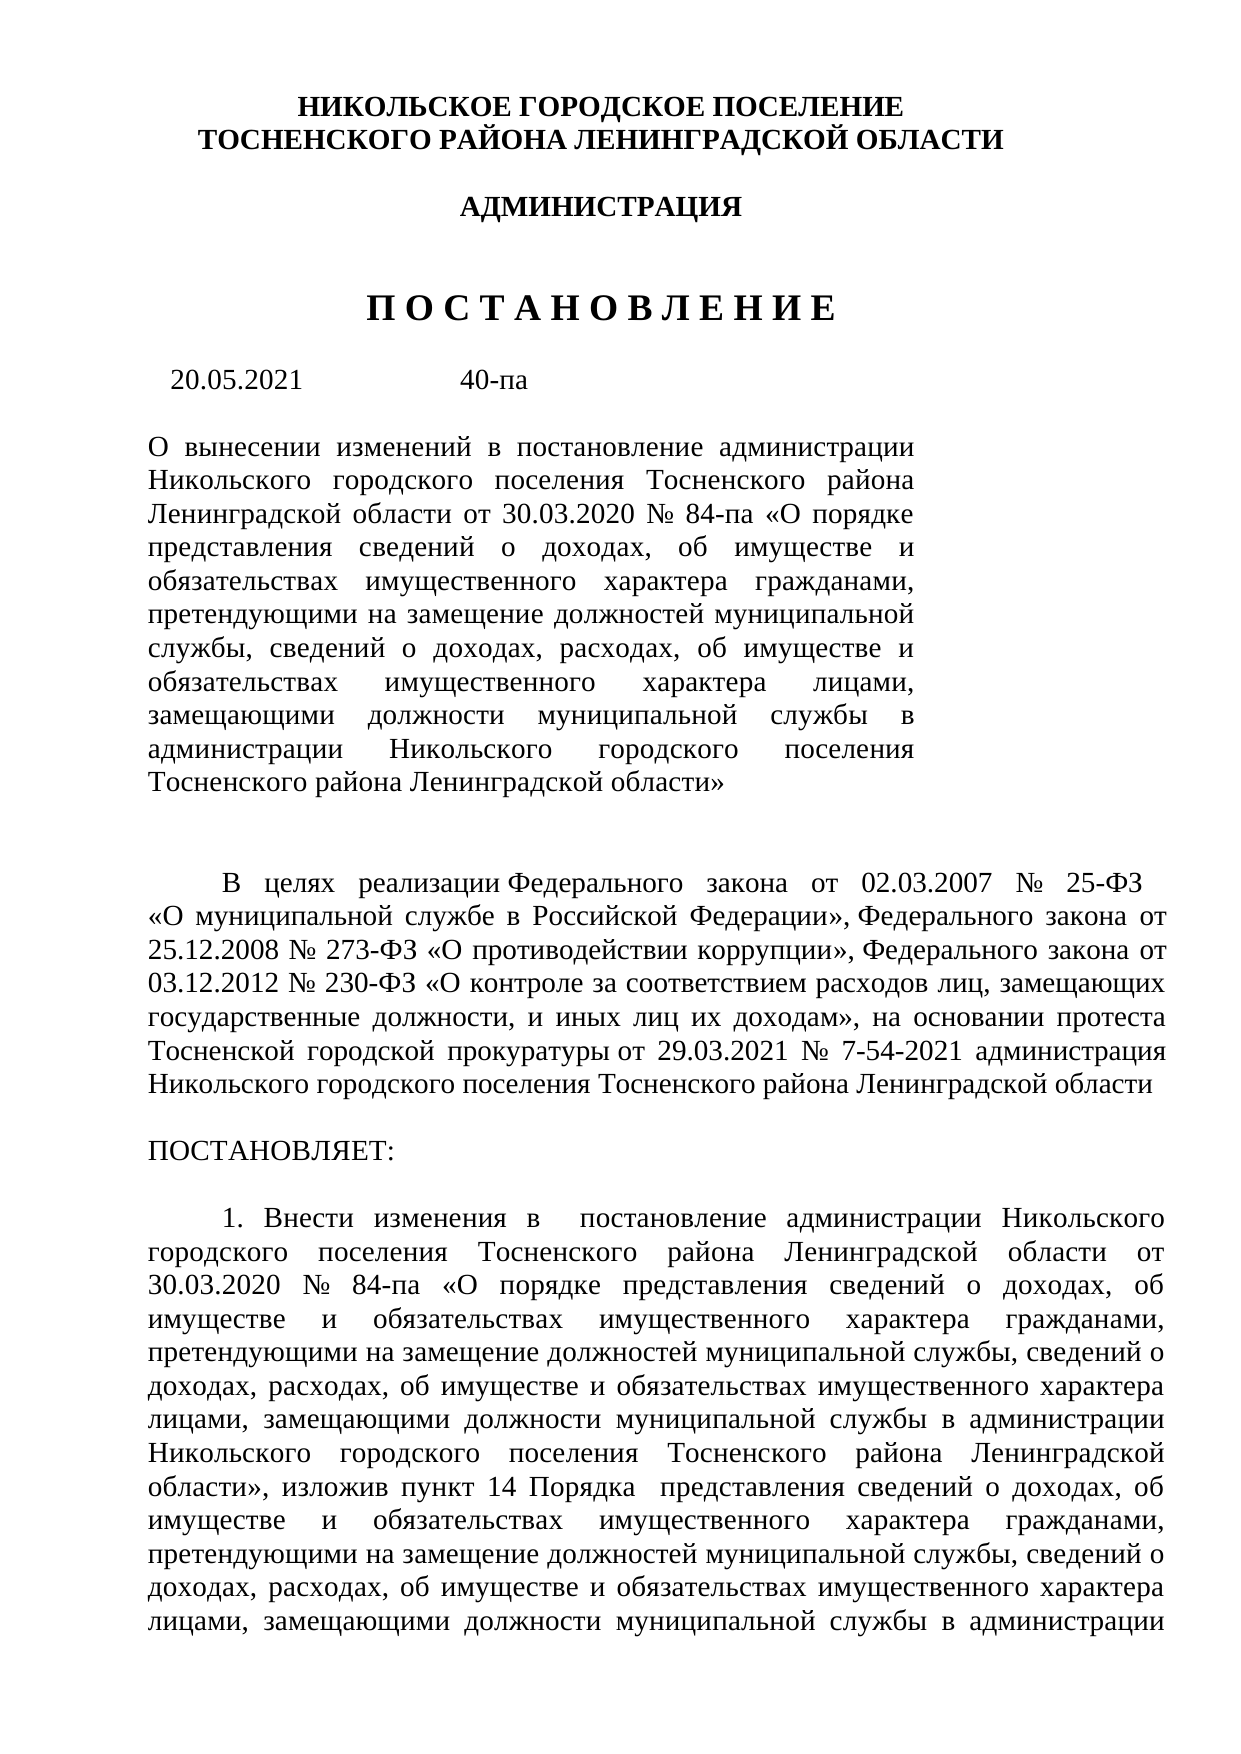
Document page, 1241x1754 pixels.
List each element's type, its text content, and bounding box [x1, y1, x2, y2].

text АДМИНИСТРАЦИЯ [35, 189, 1167, 223]
text П О С Т А Н О В Л Е Н И Е [35, 285, 1167, 328]
text ТОСНЕНСКОГО РАЙОНА ЛЕНИНГРАДСКОЙ ОБЛАСТИ [35, 122, 1167, 156]
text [148, 1200, 1167, 1636]
text О вынесении изменений в постановление администрации Никольского городского поселения Тосненского района Ленинградской области от 30.03.2020 № 84-па «О порядке представления сведений о доходах, об имуществе и обязательствах имущественного характера гражданами, претендующими на замещение должностей муниципальной службы, сведений о доходах, расходах, об имуществе и обязательствах имущественного характера лицами, замещающими должности муниципальной службы в администрации Никольского городского поселения Тосненского района Ленинградской области» [148, 429, 916, 798]
text ПОСТАНОВЛЯЕТ: [148, 1133, 1167, 1167]
text В целях реализации Федерального закона от 02.03.2007 № 25-ФЗ «О муниципальной службе в Российской Федерации», Федерального закона от 25.12.2008 № 273-ФЗ «О противодействии коррупции», Федерального закона от 03.12.2012 № 230-ФЗ «О контроле за соответствием расходов лиц, замещающих государственные должности, и иных лиц их доходам», на основании протеста Тосненской городской прокуратуры от 29.03.2021 № 7-54-2021 администрация Никольского городского поселения Тосненского района Ленинградской области [148, 865, 1167, 1100]
text 20.05.2021 40-па [148, 362, 916, 395]
text НИКОЛЬСКОЕ ГОРОДСКОЕ ПОСЕЛЕНИЕ [35, 89, 1167, 122]
